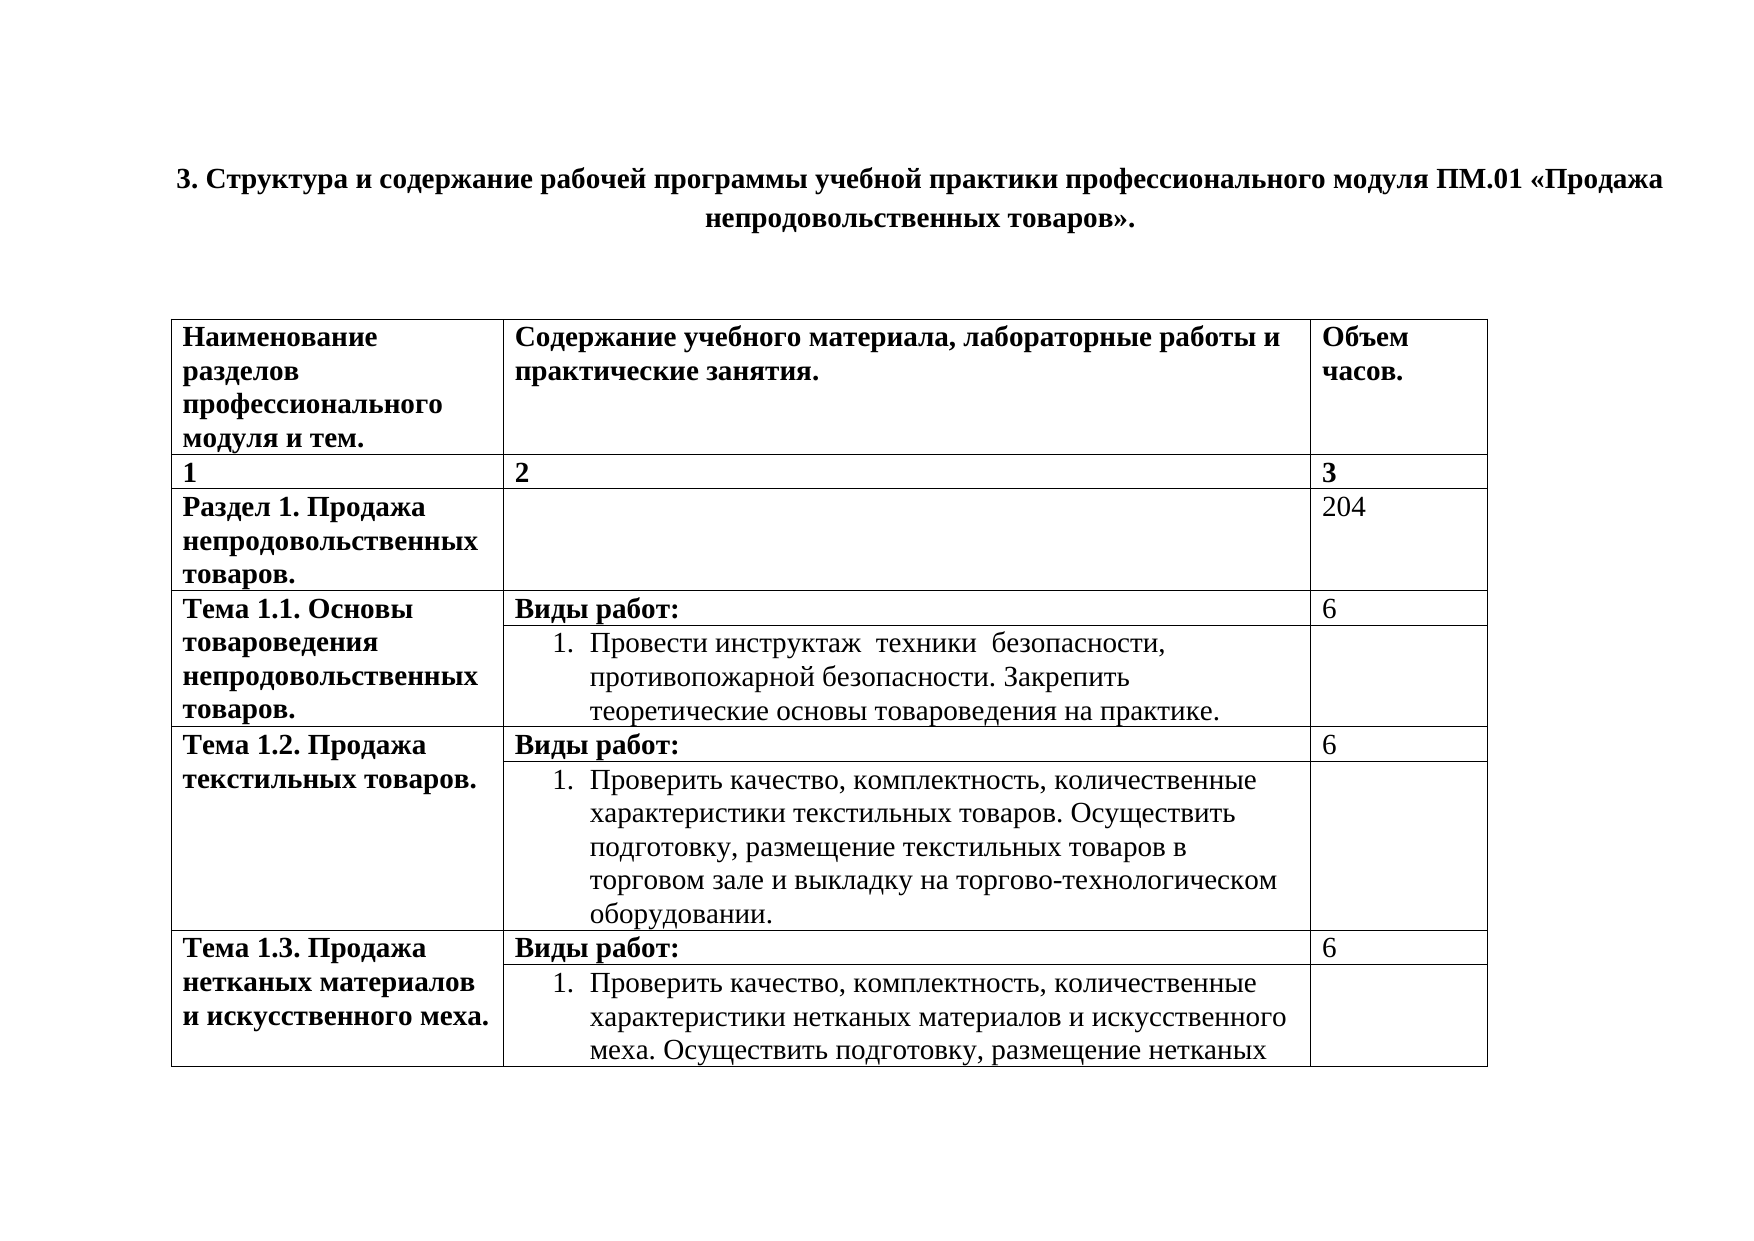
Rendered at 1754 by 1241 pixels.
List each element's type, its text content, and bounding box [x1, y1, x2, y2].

table_cell Тема 1.3. Продажа нетканых материалов и искусственного меха. [172, 931, 503, 1066]
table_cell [504, 965, 1310, 1066]
table_cell Виды работ: [504, 727, 1310, 761]
table_cell [504, 489, 1310, 590]
table_header Объем часов. [1311, 320, 1487, 454]
table_cell 6 [1311, 727, 1487, 761]
table_cell Тема 1.2. Продажа текстильных товаров. [172, 727, 503, 929]
table_header Содержание учебного материала, лабораторные работы и практические занятия. [504, 320, 1310, 454]
table_cell Провести инструктаж техники безопасности, противопожарной безопасности. Закрепить теоретические основы товароведения на практике. [504, 626, 1310, 726]
table_cell [1311, 965, 1487, 1066]
table_cell Раздел 1. Продажа непродовольственных товаров. [172, 489, 503, 590]
table_header Наименование разделов профессионального модуля и тем. [172, 320, 503, 454]
table_cell Проверить качество, комплектность, количественные характеристики текстильных товаров. Осуществить подготовку, размещение текстильных товаров в торговом зале и выкладку на торгово-технологическом оборудовании. [504, 762, 1310, 929]
table_cell Тема 1.1. Основы товароведения непродовольственных товаров. [172, 591, 503, 726]
table_cell 6 [1311, 591, 1487, 624]
table_cell Виды работ: [504, 591, 1310, 624]
text 3. Структура и содержание рабочей программы учебной практики профессионального модуля ПМ.01 «Продажа непродовольственных товаров». [112, 161, 1728, 233]
table_cell Виды работ: [504, 931, 1310, 964]
table_cell [1311, 762, 1487, 929]
table_cell 2 [504, 455, 1310, 488]
table_cell 3 [1311, 455, 1487, 488]
table_cell [1311, 626, 1487, 726]
table_cell 1 [172, 455, 503, 488]
table_cell 6 [1311, 931, 1487, 964]
table_cell 204 [1311, 489, 1487, 590]
